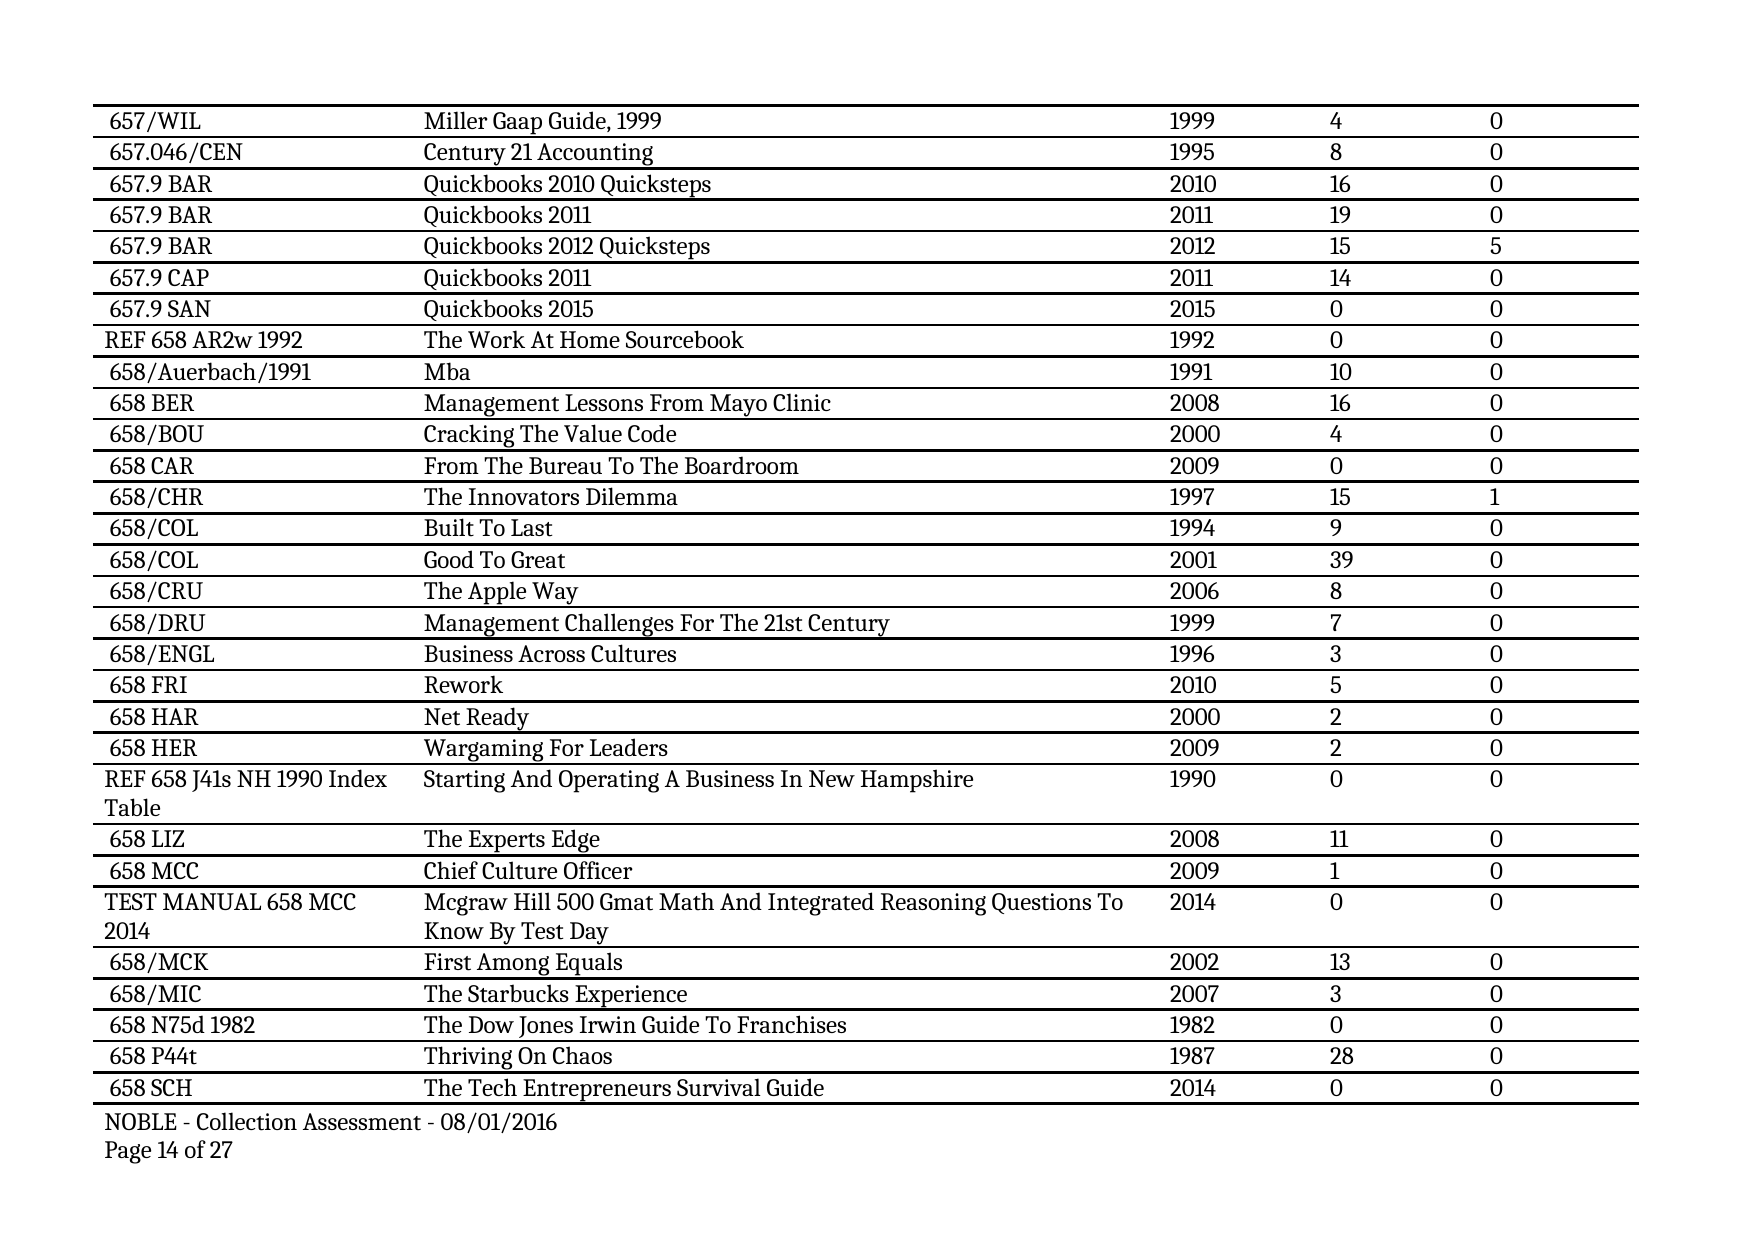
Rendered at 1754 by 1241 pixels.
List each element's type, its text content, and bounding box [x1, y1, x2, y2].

table_cell 0 [1319, 1074, 1478, 1102]
table_cell 657.9 CAP [93, 264, 412, 292]
table_cell Quickbooks 2010 Quicksteps [413, 170, 1159, 198]
table_cell The Dow Jones Irwin Guide To Franchises [413, 1011, 1159, 1039]
table_cell 14 [1319, 264, 1478, 292]
table_cell Mcgraw Hill 500 Gmat Math And Integrated Reasoning Questions To Know By Test Day [413, 888, 1159, 946]
table_cell 658 HER [93, 734, 412, 763]
table_cell First Among Equals [413, 948, 1159, 977]
table_cell From The Bureau To The Boardroom [413, 452, 1159, 480]
table_cell 19 [1319, 201, 1478, 229]
table_cell 0 [1479, 107, 1638, 136]
table_cell 658/CRU [93, 577, 412, 606]
table_cell Thriving On Chaos [413, 1042, 1159, 1071]
table_cell 16 [1319, 170, 1478, 198]
table_cell The Work At Home Sourcebook [413, 326, 1159, 355]
table_cell 1995 [1159, 138, 1319, 167]
table_cell Century 21 Accounting [413, 138, 1159, 167]
table_cell 2 [1319, 734, 1478, 763]
table_cell 1 [1319, 857, 1478, 885]
table_cell 658/CHR [93, 483, 412, 512]
table_cell 0 [1479, 671, 1638, 700]
table_cell 2009 [1159, 734, 1319, 763]
table_cell Cracking The Value Code [413, 420, 1159, 449]
table_cell 2 [1319, 703, 1478, 731]
table_cell 2008 [1159, 825, 1319, 854]
table_cell The Innovators Dilemma [413, 483, 1159, 512]
table_cell 9 [1319, 515, 1478, 543]
table_cell 0 [1479, 201, 1638, 229]
table_cell 8 [1319, 577, 1478, 606]
table_cell 658 LIZ [93, 825, 412, 854]
table_cell 0 [1479, 857, 1638, 885]
table_cell 2007 [1159, 980, 1319, 1008]
table_cell 1982 [1159, 1011, 1319, 1039]
table_cell 2000 [1159, 703, 1319, 731]
table_cell 0 [1479, 358, 1638, 386]
table_cell 658/DRU [93, 608, 412, 637]
table_cell 4 [1319, 420, 1478, 449]
table_cell Quickbooks 2015 [413, 295, 1159, 324]
table_cell 2014 [1159, 1074, 1319, 1102]
table_cell 2011 [1159, 264, 1319, 292]
table_cell 0 [1479, 1011, 1638, 1039]
table_cell 15 [1319, 483, 1478, 512]
table_cell 2006 [1159, 577, 1319, 606]
table_cell 658/COL [93, 515, 412, 543]
table_cell 2010 [1159, 170, 1319, 198]
table_cell Quickbooks 2011 [413, 264, 1159, 292]
table_cell 2009 [1159, 857, 1319, 885]
table_cell REF 658 J41s NH 1990 Index Table [93, 765, 412, 823]
table_cell 39 [1319, 546, 1478, 574]
table_cell 658 BER [93, 389, 412, 418]
table_cell 11 [1319, 825, 1478, 854]
table_cell 1991 [1159, 358, 1319, 386]
table_cell 1992 [1159, 326, 1319, 355]
table_cell 658 P44t [93, 1042, 412, 1071]
table_cell Built To Last [413, 515, 1159, 543]
table_cell 0 [1479, 264, 1638, 292]
table_cell 0 [1479, 326, 1638, 355]
table_cell 657.9 BAR [93, 232, 412, 261]
table_cell 0 [1479, 452, 1638, 480]
table_cell 658 CAR [93, 452, 412, 480]
table_cell 2012 [1159, 232, 1319, 261]
table_cell 657.9 BAR [93, 170, 412, 198]
table_cell 10 [1319, 358, 1478, 386]
table_cell 0 [1479, 888, 1638, 946]
table_cell 5 [1319, 671, 1478, 700]
table_cell 1990 [1159, 765, 1319, 823]
table_cell Miller Gaap Guide, 1999 [413, 107, 1159, 136]
table_cell Net Ready [413, 703, 1159, 731]
table_cell 1996 [1159, 640, 1319, 668]
table_cell 0 [1479, 980, 1638, 1008]
table_cell 658 SCH [93, 1074, 412, 1102]
table_cell 658 HAR [93, 703, 412, 731]
table_cell Management Challenges For The 21st Century [413, 608, 1159, 637]
table_cell 2008 [1159, 389, 1319, 418]
table_cell 1999 [1159, 107, 1319, 136]
table_cell 0 [1479, 420, 1638, 449]
table_cell The Apple Way [413, 577, 1159, 606]
table_cell 1997 [1159, 483, 1319, 512]
table_cell 2015 [1159, 295, 1319, 324]
table_cell 0 [1479, 170, 1638, 198]
table_cell 0 [1479, 703, 1638, 731]
table_cell 0 [1319, 452, 1478, 480]
table_cell 0 [1319, 326, 1478, 355]
table_cell 3 [1319, 640, 1478, 668]
table_cell 657.9 SAN [93, 295, 412, 324]
table_cell Management Lessons From Mayo Clinic [413, 389, 1159, 418]
table_cell 4 [1319, 107, 1478, 136]
table_cell Quickbooks 2012 Quicksteps [413, 232, 1159, 261]
table_cell 0 [1319, 888, 1478, 946]
table_cell 0 [1479, 295, 1638, 324]
table_cell 658/Auerbach/1991 [93, 358, 412, 386]
table_cell 13 [1319, 948, 1478, 977]
table_cell 1999 [1159, 608, 1319, 637]
table_cell Wargaming For Leaders [413, 734, 1159, 763]
table_cell 3 [1319, 980, 1478, 1008]
table_cell 0 [1479, 1042, 1638, 1071]
table_cell 2009 [1159, 452, 1319, 480]
table_cell 658/ENGL [93, 640, 412, 668]
table_cell 2002 [1159, 948, 1319, 977]
table_cell Chief Culture Officer [413, 857, 1159, 885]
table_cell Good To Great [413, 546, 1159, 574]
table_cell 0 [1479, 734, 1638, 763]
table_cell 0 [1479, 825, 1638, 854]
table_cell 658 FRI [93, 671, 412, 700]
table_cell 657/WIL [93, 107, 412, 136]
table_cell 8 [1319, 138, 1478, 167]
table_cell Starting And Operating A Business In New Hampshire [413, 765, 1159, 823]
table_cell 658 N75d 1982 [93, 1011, 412, 1039]
table_cell 0 [1479, 389, 1638, 418]
table_cell 0 [1479, 608, 1638, 637]
table_cell The Starbucks Experience [413, 980, 1159, 1008]
table_cell 0 [1319, 765, 1478, 823]
table_cell 0 [1479, 138, 1638, 167]
table_cell 7 [1319, 608, 1478, 637]
table_cell 658/MCK [93, 948, 412, 977]
table_cell Business Across Cultures [413, 640, 1159, 668]
table_cell 2000 [1159, 420, 1319, 449]
table_cell 0 [1479, 577, 1638, 606]
table_cell 0 [1479, 765, 1638, 823]
table_cell 1 [1479, 483, 1638, 512]
table_cell The Tech Entrepreneurs Survival Guide [413, 1074, 1159, 1102]
table_cell 658/MIC [93, 980, 412, 1008]
table_cell Rework [413, 671, 1159, 700]
table_cell The Experts Edge [413, 825, 1159, 854]
table_cell 2014 [1159, 888, 1319, 946]
table_cell 1994 [1159, 515, 1319, 543]
table_cell 0 [1319, 1011, 1478, 1039]
table_cell REF 658 AR2w 1992 [93, 326, 412, 355]
table_cell 16 [1319, 389, 1478, 418]
table_cell TEST MANUAL 658 MCC 2014 [93, 888, 412, 946]
table_cell 657.046/CEN [93, 138, 412, 167]
table_cell 658/BOU [93, 420, 412, 449]
table_cell 658/COL [93, 546, 412, 574]
table_cell 2001 [1159, 546, 1319, 574]
table_cell 0 [1479, 640, 1638, 668]
table_cell 658 MCC [93, 857, 412, 885]
table_cell 0 [1479, 546, 1638, 574]
table_cell 2010 [1159, 671, 1319, 700]
table_cell 0 [1479, 1074, 1638, 1102]
table_cell 0 [1479, 948, 1638, 977]
table_cell 2011 [1159, 201, 1319, 229]
table_cell Mba [413, 358, 1159, 386]
table_cell 15 [1319, 232, 1478, 261]
table_cell 657.9 BAR [93, 201, 412, 229]
table_cell 28 [1319, 1042, 1478, 1071]
table_cell 5 [1479, 232, 1638, 261]
table_cell 0 [1319, 295, 1478, 324]
table_cell 1987 [1159, 1042, 1319, 1071]
table_cell 0 [1479, 515, 1638, 543]
table_cell Quickbooks 2011 [413, 201, 1159, 229]
